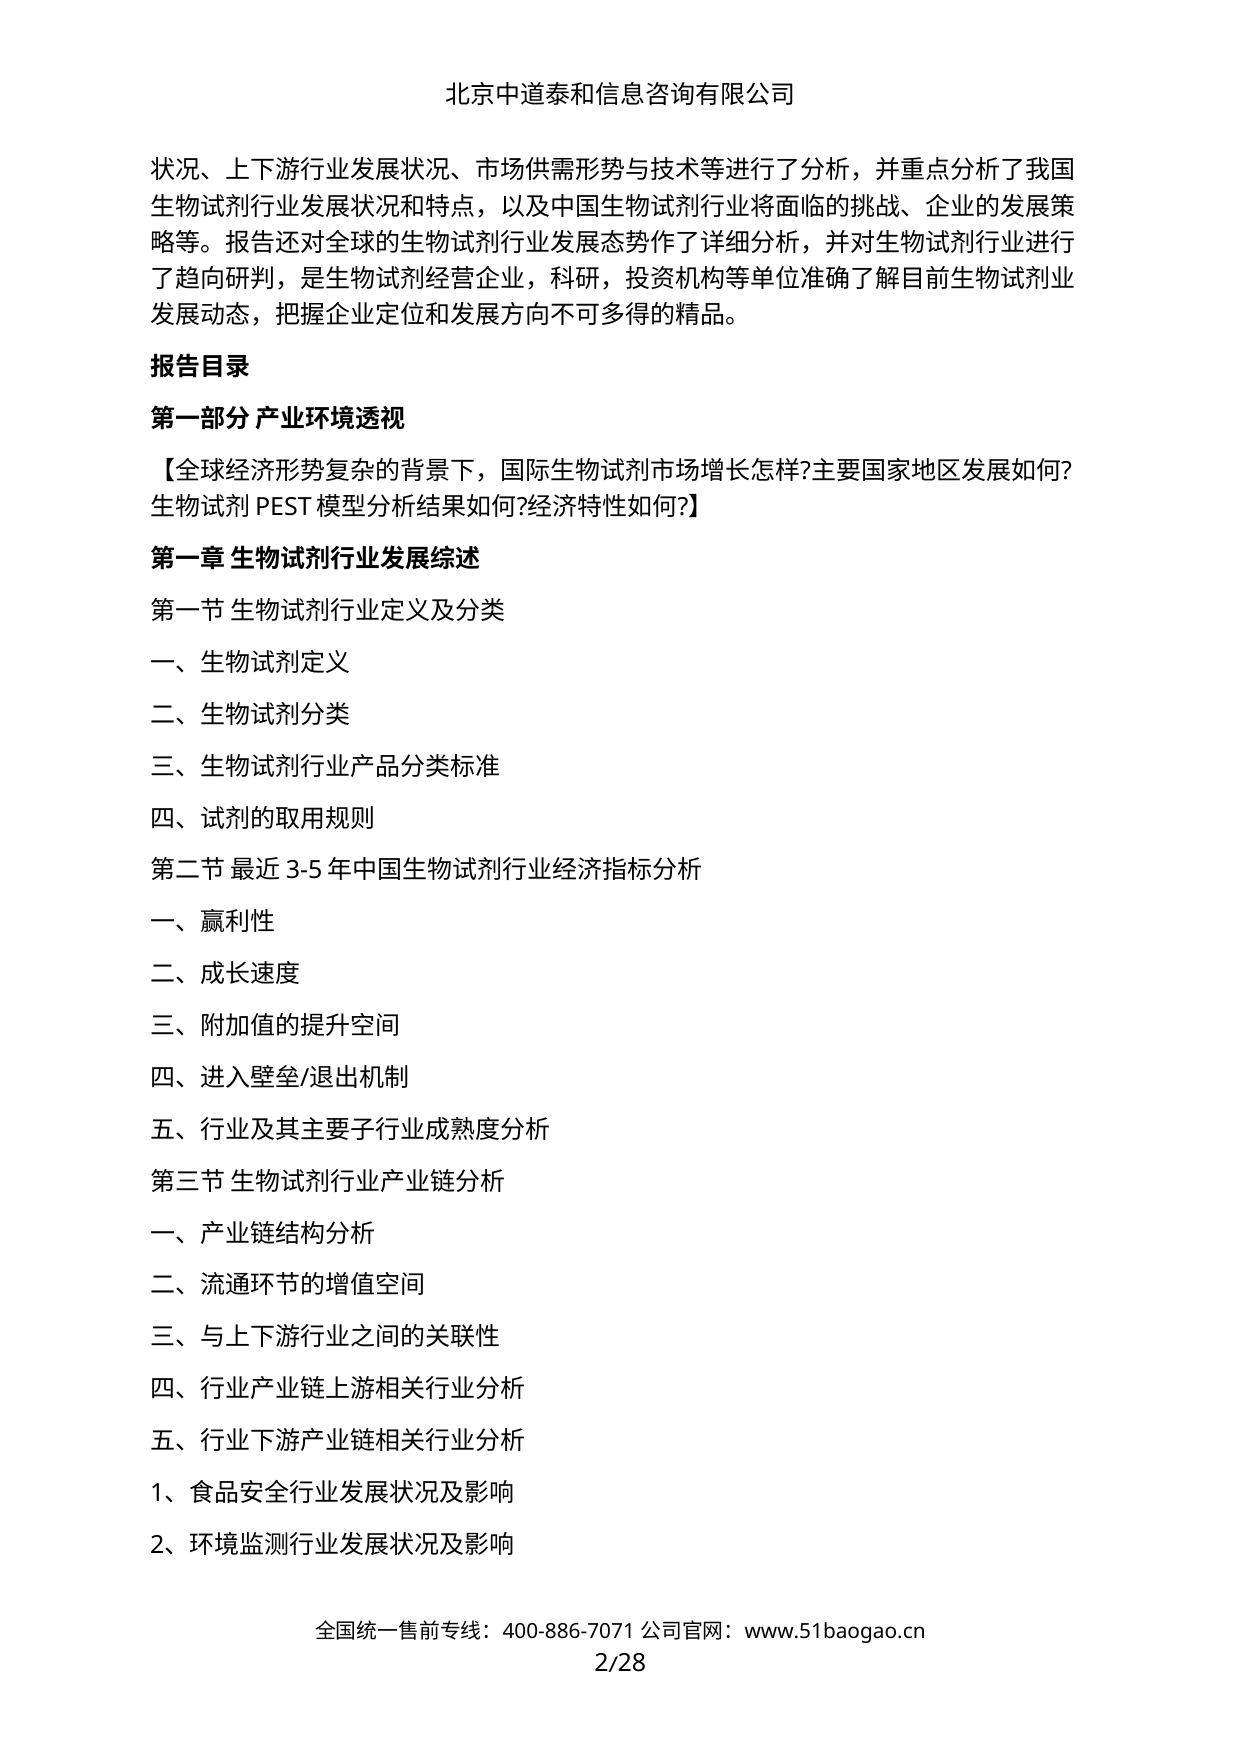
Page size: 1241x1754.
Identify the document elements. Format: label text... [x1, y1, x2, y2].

text 一、赢利性 [150, 902, 1090, 938]
text 三、与上下游行业之间的关联性 [150, 1317, 1090, 1353]
text 四、试剂的取用规则 [150, 798, 1090, 834]
text 报告目录 [150, 347, 1090, 383]
text 第二节 最近3-5年中国生物试剂行业经济指标分析 [150, 850, 1090, 886]
text 第三节 生物试剂行业产业链分析 [150, 1161, 1090, 1197]
text 第一部分 产业环境透视 [150, 399, 1090, 435]
text 二、生物试剂分类 [150, 694, 1090, 731]
text 三、附加值的提升空间 [150, 1006, 1090, 1042]
text 五、行业及其主要子行业成熟度分析 [150, 1109, 1090, 1146]
text 五、行业下游产业链相关行业分析 [150, 1421, 1090, 1457]
text 1、食品安全行业发展状况及影响 [150, 1472, 1090, 1509]
text 二、流通环节的增值空间 [150, 1265, 1090, 1301]
text 一、产业链结构分析 [150, 1213, 1090, 1249]
text 四、行业产业链上游相关行业分析 [150, 1369, 1090, 1405]
text 【全球经济形势复杂的背景下，国际生物试剂市场增长怎样?主要国家地区发展如何?生物试剂PEST模型分析结果如何?经济特性如何?】 [150, 451, 1090, 523]
text 一、生物试剂定义 [150, 642, 1090, 679]
text 第一章 生物试剂行业发展综述 [150, 539, 1090, 575]
text 二、成长速度 [150, 954, 1090, 990]
text 2、环境监测行业发展状况及影响 [150, 1524, 1090, 1561]
text 第一节 生物试剂行业定义及分类 [150, 591, 1090, 627]
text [150, 150, 1090, 331]
text 四、进入壁垒/退出机制 [150, 1057, 1090, 1094]
text 三、生物试剂行业产品分类标准 [150, 746, 1090, 782]
